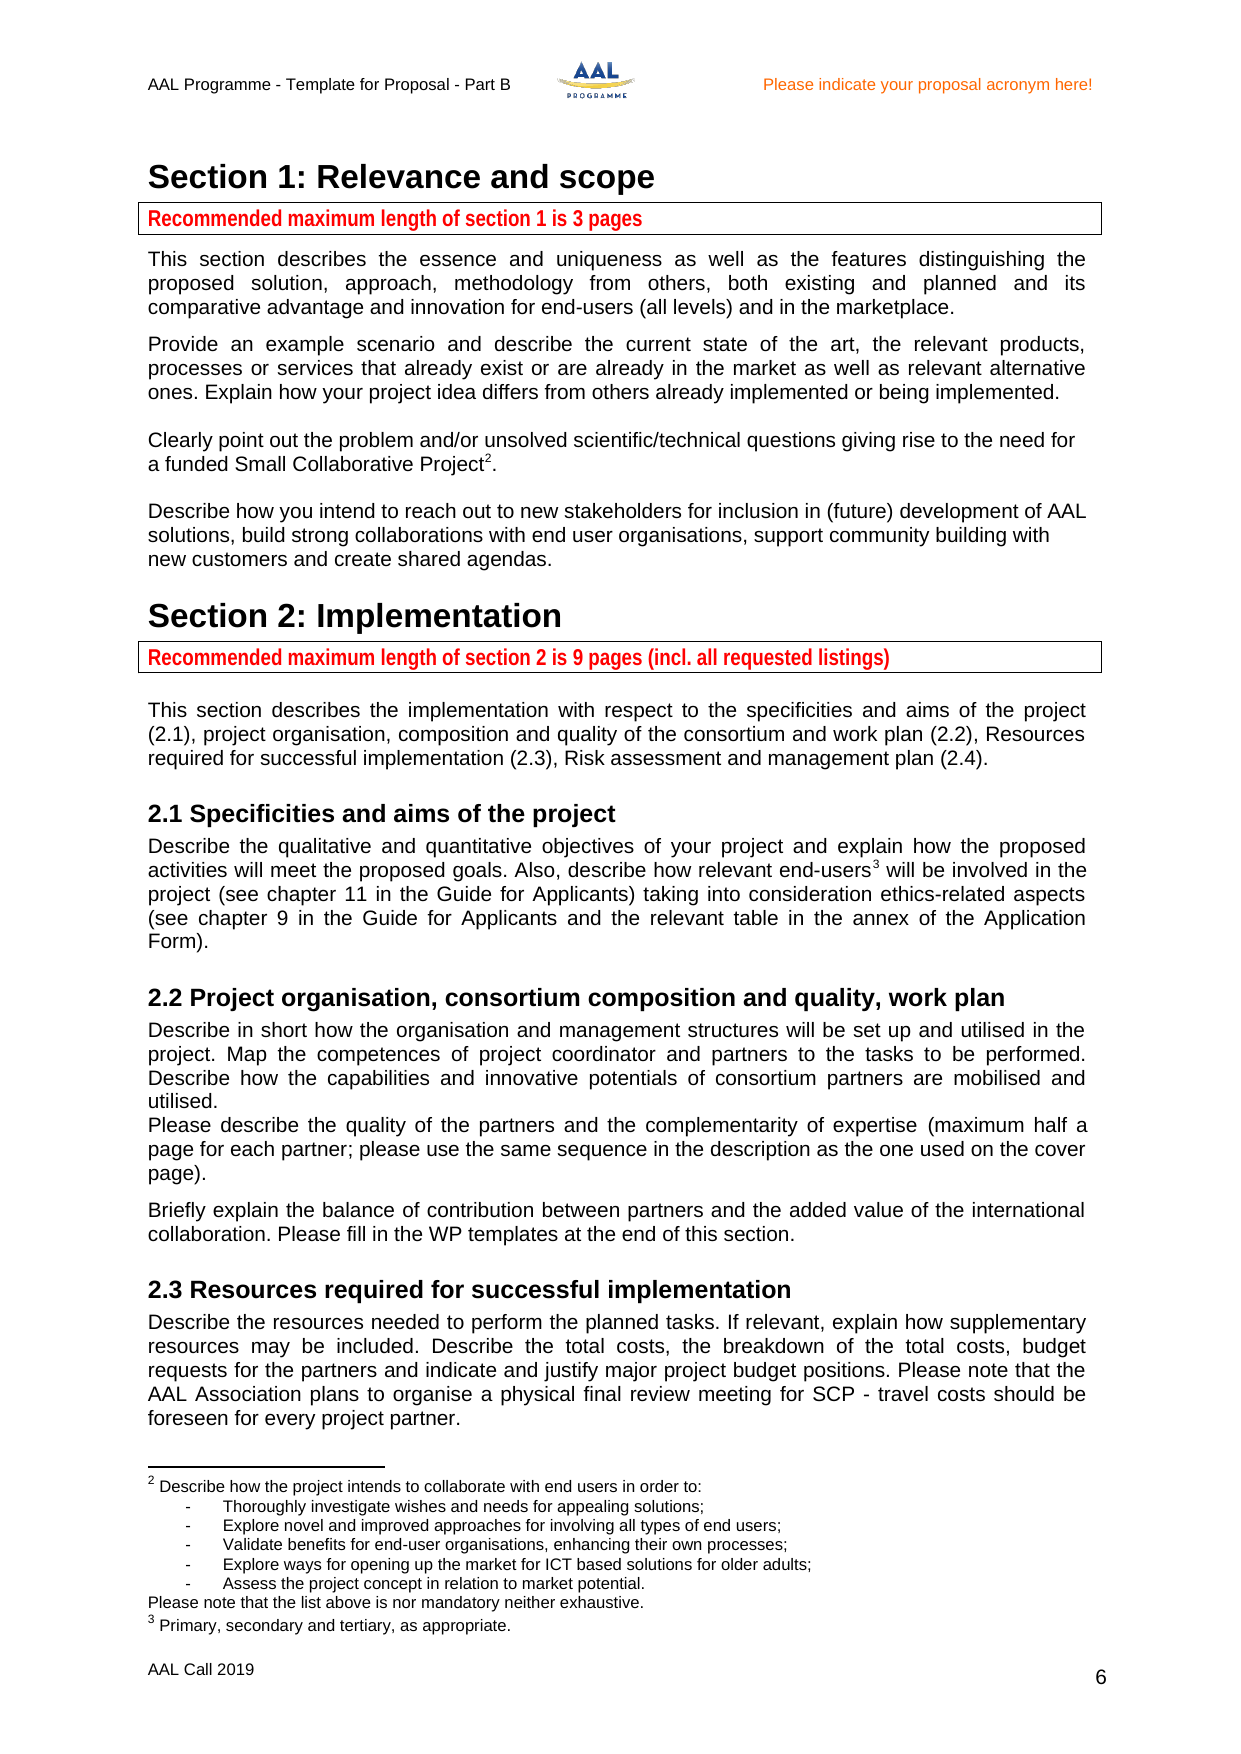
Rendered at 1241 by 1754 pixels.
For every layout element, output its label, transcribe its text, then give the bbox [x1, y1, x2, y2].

text Describe in short how the organisation and management structures will be set up and utilised in the project. Map the competences of project coordinator and partners to the tasks to be performed. Describe how the capabilities and innovative potentials of consortium partners are mobilised and utilised. [148, 1017, 1087, 1113]
text This section describes the implementation with respect to the specificities and aims of the project (2.1), project organisation, composition and quality of the consortium and work plan (2.2), Resources required for successful implementation (2.3), Risk assessment and management plan (2.4). [148, 697, 1087, 769]
text Recommended maximum length of section 1 is 3 pages [139, 203, 1101, 234]
subtitle Section 2: Implementation [148, 596, 1092, 635]
picture [536, 38, 655, 123]
text Clearly point out the problem and/or unsolved scientific/technical questions giving rise to the need for a funded Small Collaborative Project. [148, 427, 1092, 475]
text Describe the qualitative and quantitative objectives of your project and explain how the proposed activities will meet the proposed goals. Also, describe how relevant end-users will be involved in the project (see chapter 11 in the Guide for Applicants) taking into consideration ethics-related aspects (see chapter 9 in the Guide for Applicants and the relevant table in the annex of the Application Form). [148, 833, 1087, 953]
text Describe how you intend to reach out to new stakeholders for inclusion in (future) development of AAL solutions, build strong collaborations with end user organisations, support community building with new customers and create shared agendas. [148, 499, 1092, 571]
subtitle Section 1: Relevance and scope [148, 157, 1092, 196]
text Describe the resources needed to perform the planned tasks. If relevant, explain how supplementary resources may be included. Describe the total costs, the breakdown of the total costs, budget requests for the partners and indicate and justify major project budget positions. Please note that the AAL Association plans to organise a physical final review meeting for SCP - travel costs should be foreseen for every project partner. [148, 1310, 1087, 1429]
subtitle 2.2 Project organisation, consortium composition and quality, work plan [148, 982, 1092, 1011]
text Briefly explain the balance of contribution between partners and the added value of the international collaboration. Please fill in the WP templates at the end of this section. [148, 1198, 1087, 1246]
text Provide an example scenario and describe the current state of the art, the relevant products, processes or services that already exist or are already in the market as well as relevant alternative ones. Explain how your project idea differs from others already implemented or being implemented. [148, 332, 1087, 403]
subtitle 2.3 Resources required for successful implementation [148, 1275, 1092, 1303]
subtitle 2.1 Specificities and aims of the project [148, 798, 1092, 827]
text Recommended maximum length of section 2 is 9 pages (incl. all requested listings) [139, 642, 1101, 672]
text Please describe the quality of the partners and the complementarity of expertise (maximum half a page for each partner; please use the same sequence in the description as the one used on the cover page). [148, 1113, 1087, 1185]
text This section describes the essence and uniqueness as well as the features distinguishing the proposed solution, approach, methodology from others, both existing and planned and its comparative advantage and innovation for end-users (all levels) and in the marketplace. [148, 247, 1087, 319]
